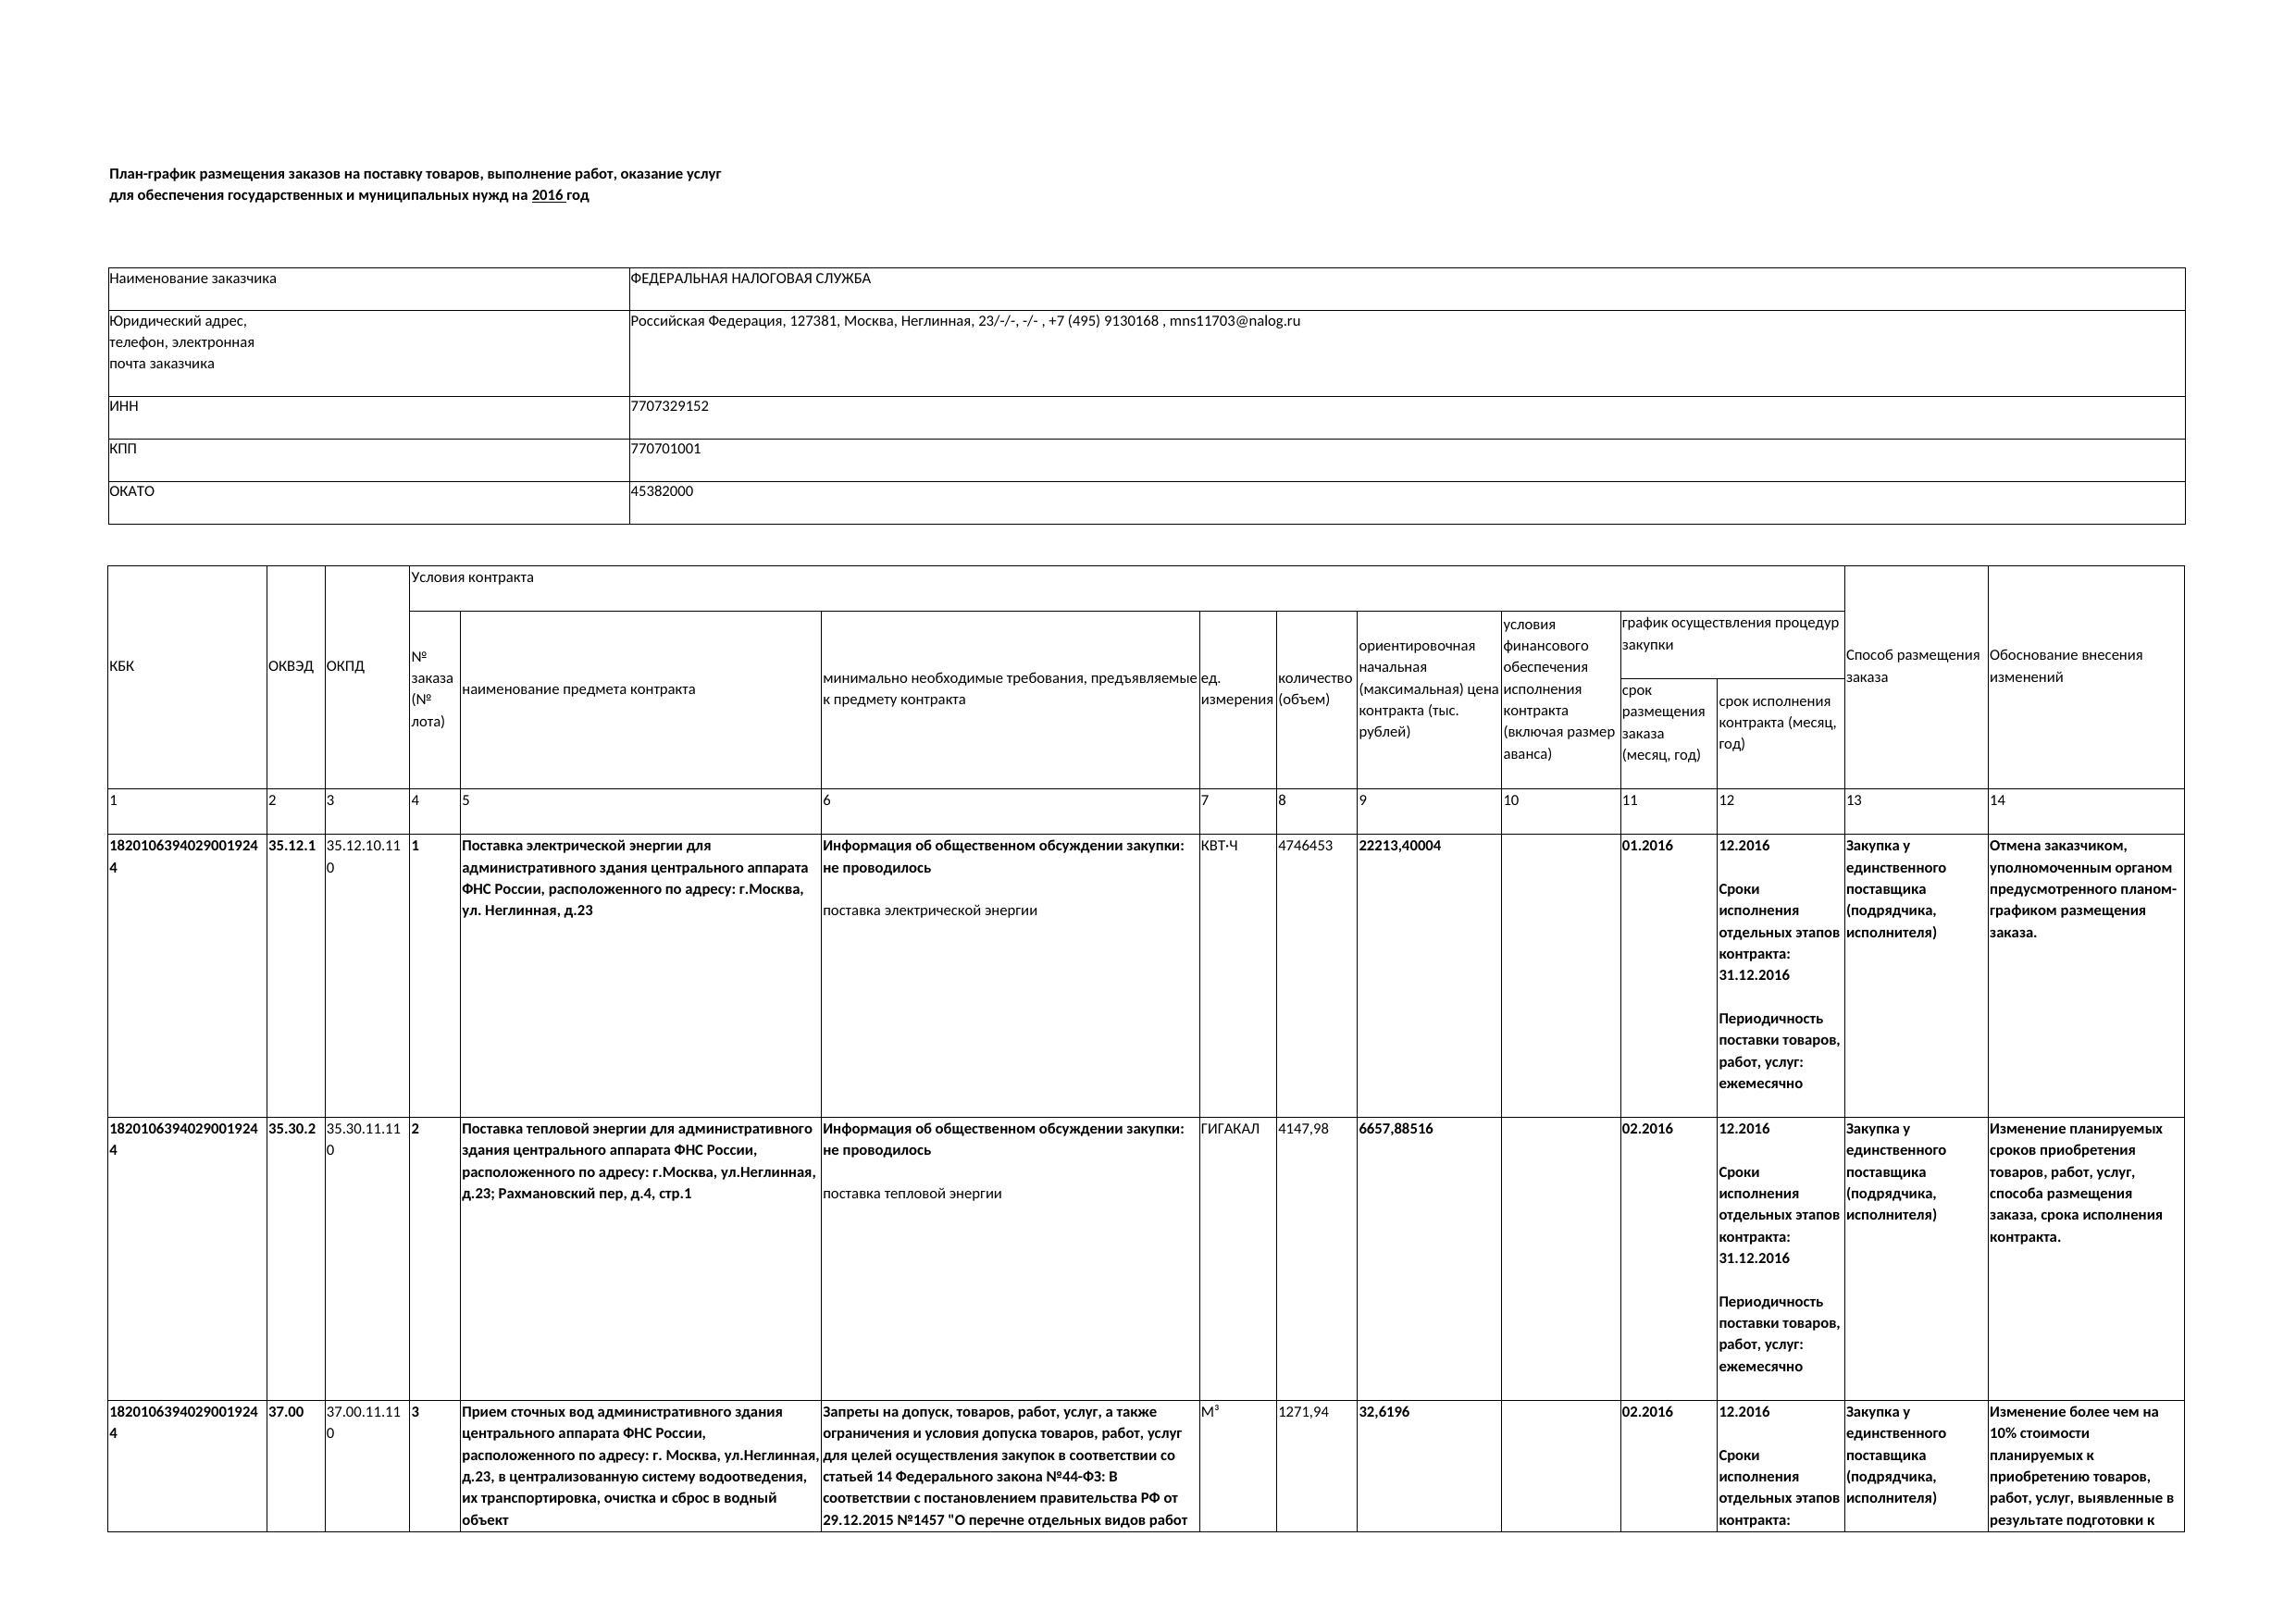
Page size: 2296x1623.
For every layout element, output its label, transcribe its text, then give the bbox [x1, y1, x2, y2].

table_cell Информация об общественном обсуждении закупки: не проводилось поставка тепловой энергии [822, 1118, 1199, 1400]
table_header Способ размещения заказа [1845, 566, 1988, 788]
text План-график размещения заказов на поставку товаров, выполнение работ, оказание услуг для обеспечения государственных и муниципальных нужд на 2016 год [109, 164, 2186, 204]
table_cell 12.2016 Сроки исполнения отдельных этапов контракта: 31.12.2016 Периодичность поставки товаров, работ, услуг: ежемесячно [1718, 835, 1844, 1117]
table_cell Информация об общественном обсуждении закупки: не проводилось поставка электрической энергии [822, 835, 1199, 1117]
table_cell 4 [410, 789, 460, 834]
table_cell 12.2016 Сроки исполнения отдельных этапов контракта: 31.12.2016 Периодичность поставки товаров, работ, услуг: ежемесячно [1718, 1118, 1844, 1400]
table_cell наименование предмета контракта [461, 612, 821, 788]
table_header КБК [108, 566, 267, 788]
table_cell 3 [326, 789, 409, 834]
table_cell Поставка электрической энергии для административного здания центрального аппарата ФНС России, расположенного по адресу: г.Москва, ул. Неглинная, д.23 [461, 835, 821, 1117]
table_header Условия контракта [410, 566, 1844, 611]
table_cell 45382000 [630, 482, 2185, 524]
table_cell М³ [1200, 1401, 1276, 1531]
table_cell 6 [822, 789, 1199, 834]
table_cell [1989, 1401, 2184, 1531]
table_cell ИНН [109, 397, 629, 439]
table_cell КВТ·Ч [1200, 835, 1276, 1117]
table_cell 6657,88516 [1358, 1118, 1501, 1400]
table_cell Отмена заказчиком, уполномоченным органом предусмотренного планом-графиком размещения заказа. [1989, 835, 2184, 1117]
table_cell 7707329152 [630, 397, 2185, 439]
table_cell 35.12.1 [267, 835, 325, 1117]
table_header Обоснование внесения изменений [1989, 566, 2184, 788]
table_cell [1502, 835, 1620, 1117]
table_cell 4746453 [1277, 835, 1357, 1117]
table_cell 18201063940290019244 [108, 1118, 267, 1400]
table_cell 10 [1502, 789, 1620, 834]
table_cell ед. измерения [1200, 612, 1276, 788]
table_cell ГИГАКАЛ [1200, 1118, 1276, 1400]
table_cell Закупка у единственного поставщика (подрядчика, исполнителя) [1845, 1118, 1988, 1400]
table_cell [1845, 1401, 1988, 1531]
table_header Наименование заказчика [109, 268, 629, 310]
table_cell 2 [410, 1118, 460, 1400]
table_cell 02.2016 [1621, 1118, 1717, 1400]
table_cell ОКАТО [109, 482, 629, 524]
table_cell 5 [461, 789, 821, 834]
table_cell 32,6196 [1358, 1401, 1501, 1531]
table_cell № заказа (№ лота) [410, 612, 460, 788]
table_cell график осуществления процедур закупки [1621, 612, 1844, 678]
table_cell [822, 1401, 1199, 1531]
table_cell 770701001 [630, 440, 2185, 481]
table_cell 2 [267, 789, 325, 834]
table_cell срок размещения заказа (месяц, год) [1621, 679, 1717, 788]
table_cell КПП [109, 440, 629, 481]
table_header ОКПД [326, 566, 409, 788]
table_cell 3 [410, 1401, 460, 1531]
table_cell 22213,40004 [1358, 835, 1501, 1117]
table_cell 37.00 [267, 1401, 325, 1531]
table_cell [1502, 1401, 1620, 1531]
table_cell 4147,98 [1277, 1118, 1357, 1400]
table_cell Юридический адрес, телефон, электронная почта заказчика [109, 311, 629, 396]
table_cell минимально необходимые требования, предъявляемые к предмету контракта [822, 612, 1199, 788]
table_cell Изменение планируемых сроков приобретения товаров, работ, услуг, способа размещения заказа, срока исполнения контракта. [1989, 1118, 2184, 1400]
table_cell ориентировочная начальная (максимальная) цена контракта (тыс. рублей) [1358, 612, 1501, 788]
table_cell 1 [410, 835, 460, 1117]
table_cell Российская Федерация, 127381, Москва, Неглинная, 23/-/-, -/- , +7 (495) 9130168 , mns11703@nalog.ru [630, 311, 2185, 396]
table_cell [461, 1401, 821, 1531]
table_cell 13 [1845, 789, 1988, 834]
table_cell Закупка у единственного поставщика (подрядчика, исполнителя) [1845, 835, 1988, 1117]
table_cell 01.2016 [1621, 835, 1717, 1117]
table_cell 14 [1989, 789, 2184, 834]
table_header ФЕДЕРАЛЬНАЯ НАЛОГОВАЯ СЛУЖБА [630, 268, 2185, 310]
table_cell 7 [1200, 789, 1276, 834]
table_cell 02.2016 [1621, 1401, 1717, 1531]
table_cell 8 [1277, 789, 1357, 834]
table_cell 11 [1621, 789, 1717, 834]
table_cell 1 [108, 789, 267, 834]
table_cell 37.00.11.110 [326, 1401, 409, 1531]
table_cell 35.30.11.110 [326, 1118, 409, 1400]
table_cell 35.12.10.110 [326, 835, 409, 1117]
table_cell срок исполнения контракта (месяц, год) [1718, 679, 1844, 788]
table_cell 1271,94 [1277, 1401, 1357, 1531]
table_header ОКВЭД [267, 566, 325, 788]
table_cell Поставка тепловой энергии для административного здания центрального аппарата ФНС России, расположенного по адресу: г.Москва, ул.Неглинная, д.23; Рахмановский пер, д.4, стр.1 [461, 1118, 821, 1400]
table_cell условия финансового обеспечения исполнения контракта (включая размер аванса) [1502, 612, 1620, 788]
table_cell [108, 1401, 267, 1531]
table_cell 12 [1718, 789, 1844, 834]
table_cell 18201063940290019244 [108, 835, 267, 1117]
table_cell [1718, 1401, 1844, 1531]
table_cell 9 [1358, 789, 1501, 834]
table_cell 35.30.2 [267, 1118, 325, 1400]
table_cell количество (объем) [1277, 612, 1357, 788]
table_cell [1502, 1118, 1620, 1400]
